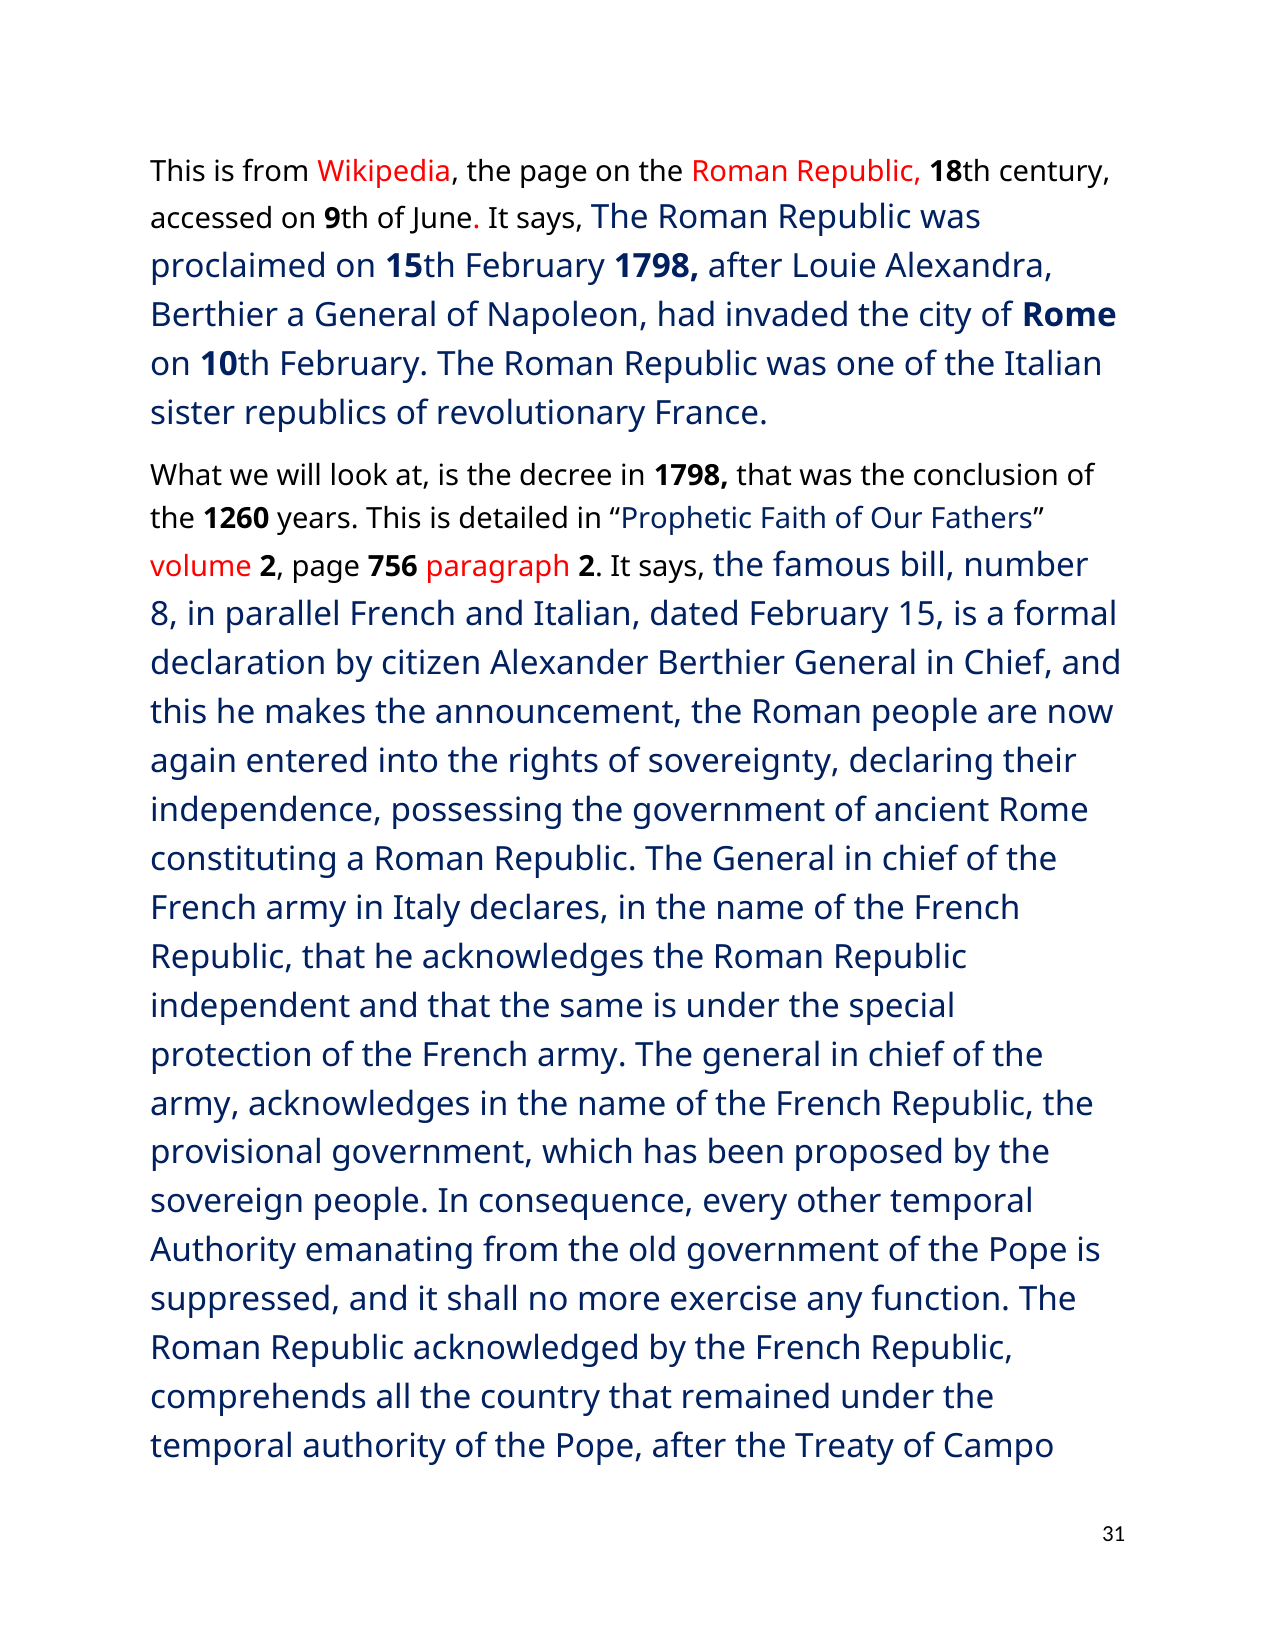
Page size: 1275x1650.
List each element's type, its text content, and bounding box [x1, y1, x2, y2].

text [150, 455, 1125, 1467]
text This is from Wikipedia, the page on the Roman Republic, 18th century, accessed on 9th of June. It says, The Roman Republic was proclaimed on 15th February 1798, after Louie Alexandra, Berthier a General of Napoleon, had invaded the city of Rome on 10th February. The Roman Republic was one of the Italian sister republics of revolutionary France. [150, 150, 1125, 434]
